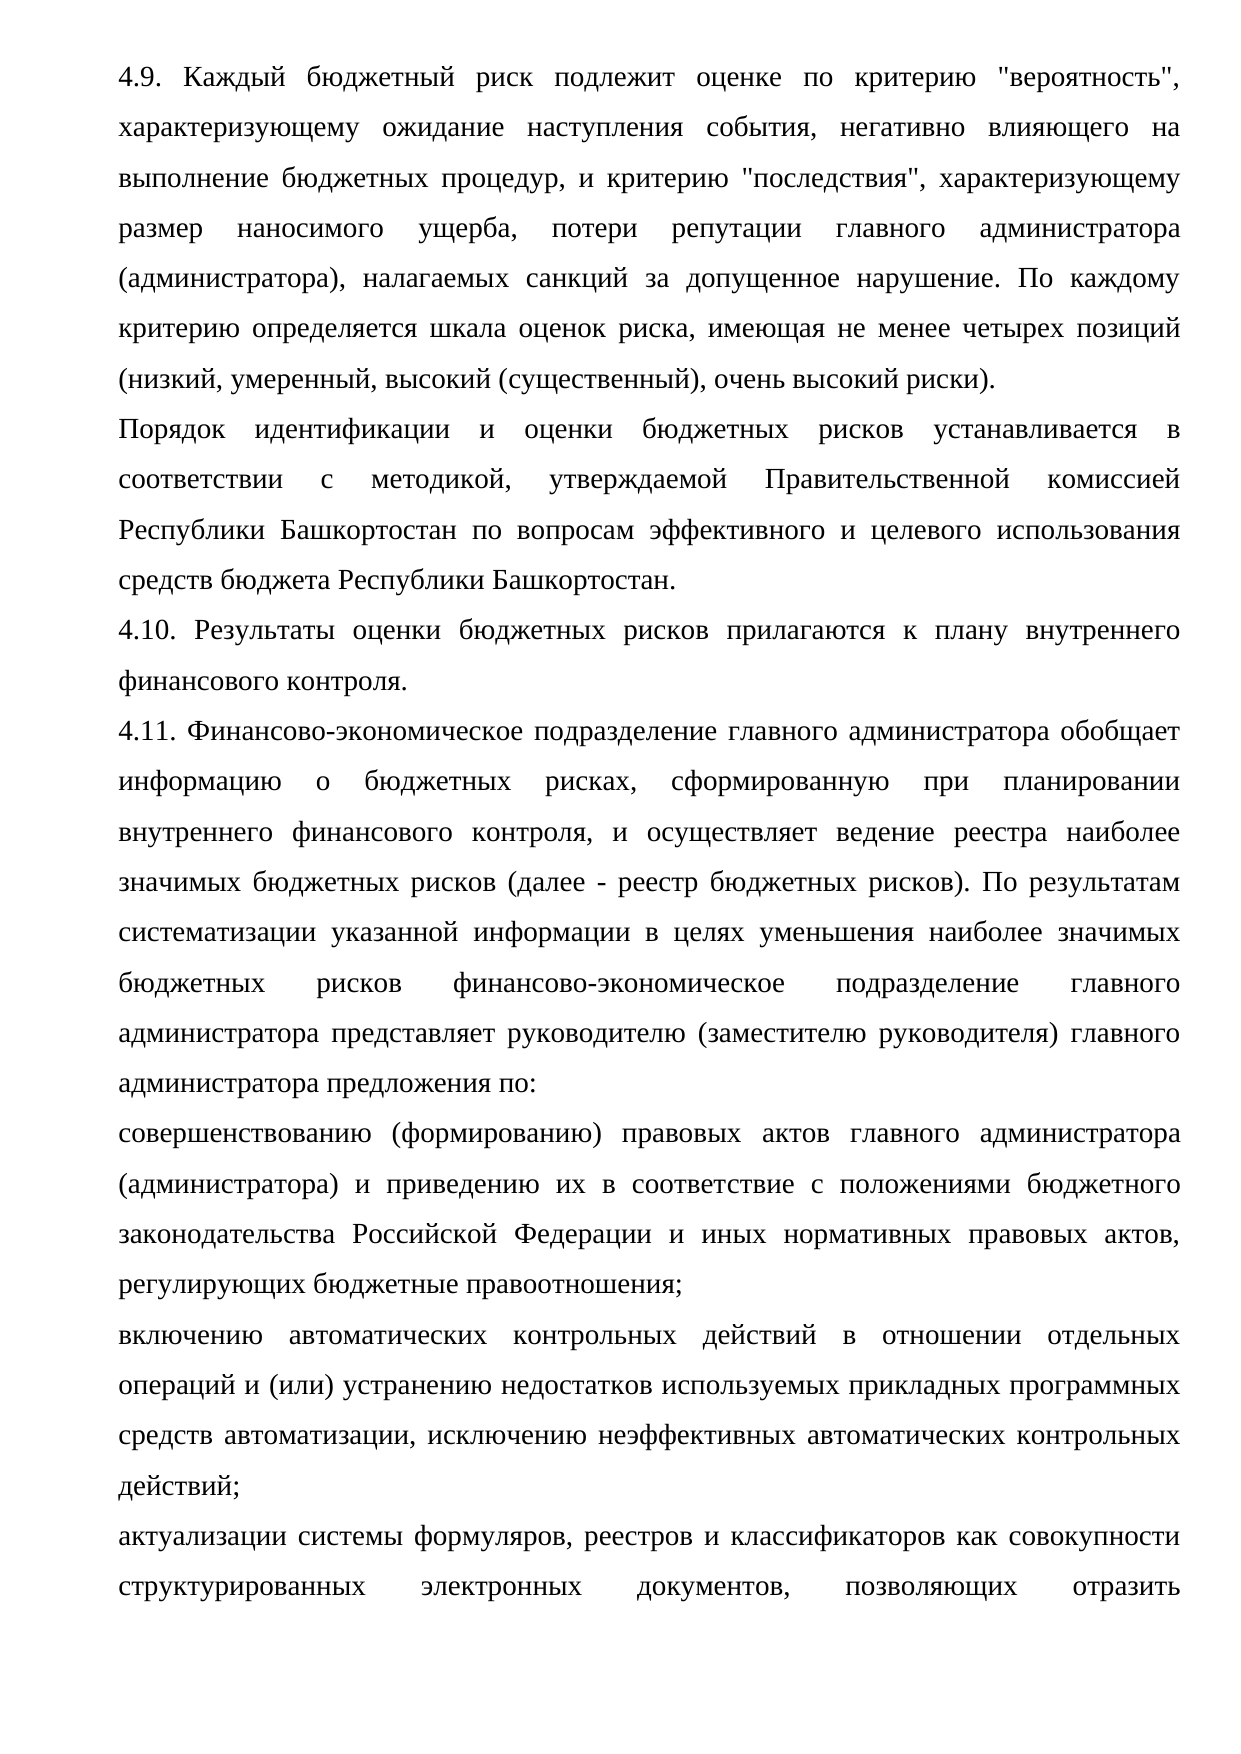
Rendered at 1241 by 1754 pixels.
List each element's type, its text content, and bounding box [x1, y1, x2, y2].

text 4.9. Каждый бюджетный риск подлежит оценке по критерию "вероятность", характеризующему ожидание наступления события, негативно влияющего на выполнение бюджетных процедур, и критерию "последствия", характеризующему размер наносимого ущерба, потери репутации главного администратора (администратора), налагаемых санкций за допущенное нарушение. По каждому критерию определяется шкала оценок риска, имеющая не менее четырех позиций (низкий, умеренный, высокий (существенный), очень высокий риски). [118, 59, 1181, 394]
text 4.10. Результаты оценки бюджетных рисков прилагаются к плану внутреннего финансового контроля. [118, 612, 1181, 696]
text Порядок идентификации и оценки бюджетных рисков устанавливается в соответствии с методикой, утверждаемой Правительственной комиссией Республики Башкортостан по вопросам эффективного и целевого использования средств бюджета Республики Башкортостан. [118, 411, 1181, 596]
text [118, 1518, 1181, 1602]
text включению автоматических контрольных действий в отношении отдельных операций и (или) устранению недостатков используемых прикладных программных средств автоматизации, исключению неэффективных автоматических контрольных действий; [118, 1317, 1181, 1501]
text 4.11. Финансово-экономическое подразделение главного администратора обобщает информацию о бюджетных рисках, сформированную при планировании внутреннего финансового контроля, и осуществляет ведение реестра наиболее значимых бюджетных рисков (далее - реестр бюджетных рисков). По результатам систематизации указанной информации в целях уменьшения наиболее значимых бюджетных рисков финансово-экономическое подразделение главного администратора представляет руководителю (заместителю руководителя) главного администратора предложения по: [118, 713, 1181, 1099]
text совершенствованию (формированию) правовых актов главного администратора (администратора) и приведению их в соответствие с положениями бюджетного законодательства Российской Федерации и иных нормативных правовых актов, регулирующих бюджетные правоотношения; [118, 1116, 1181, 1300]
